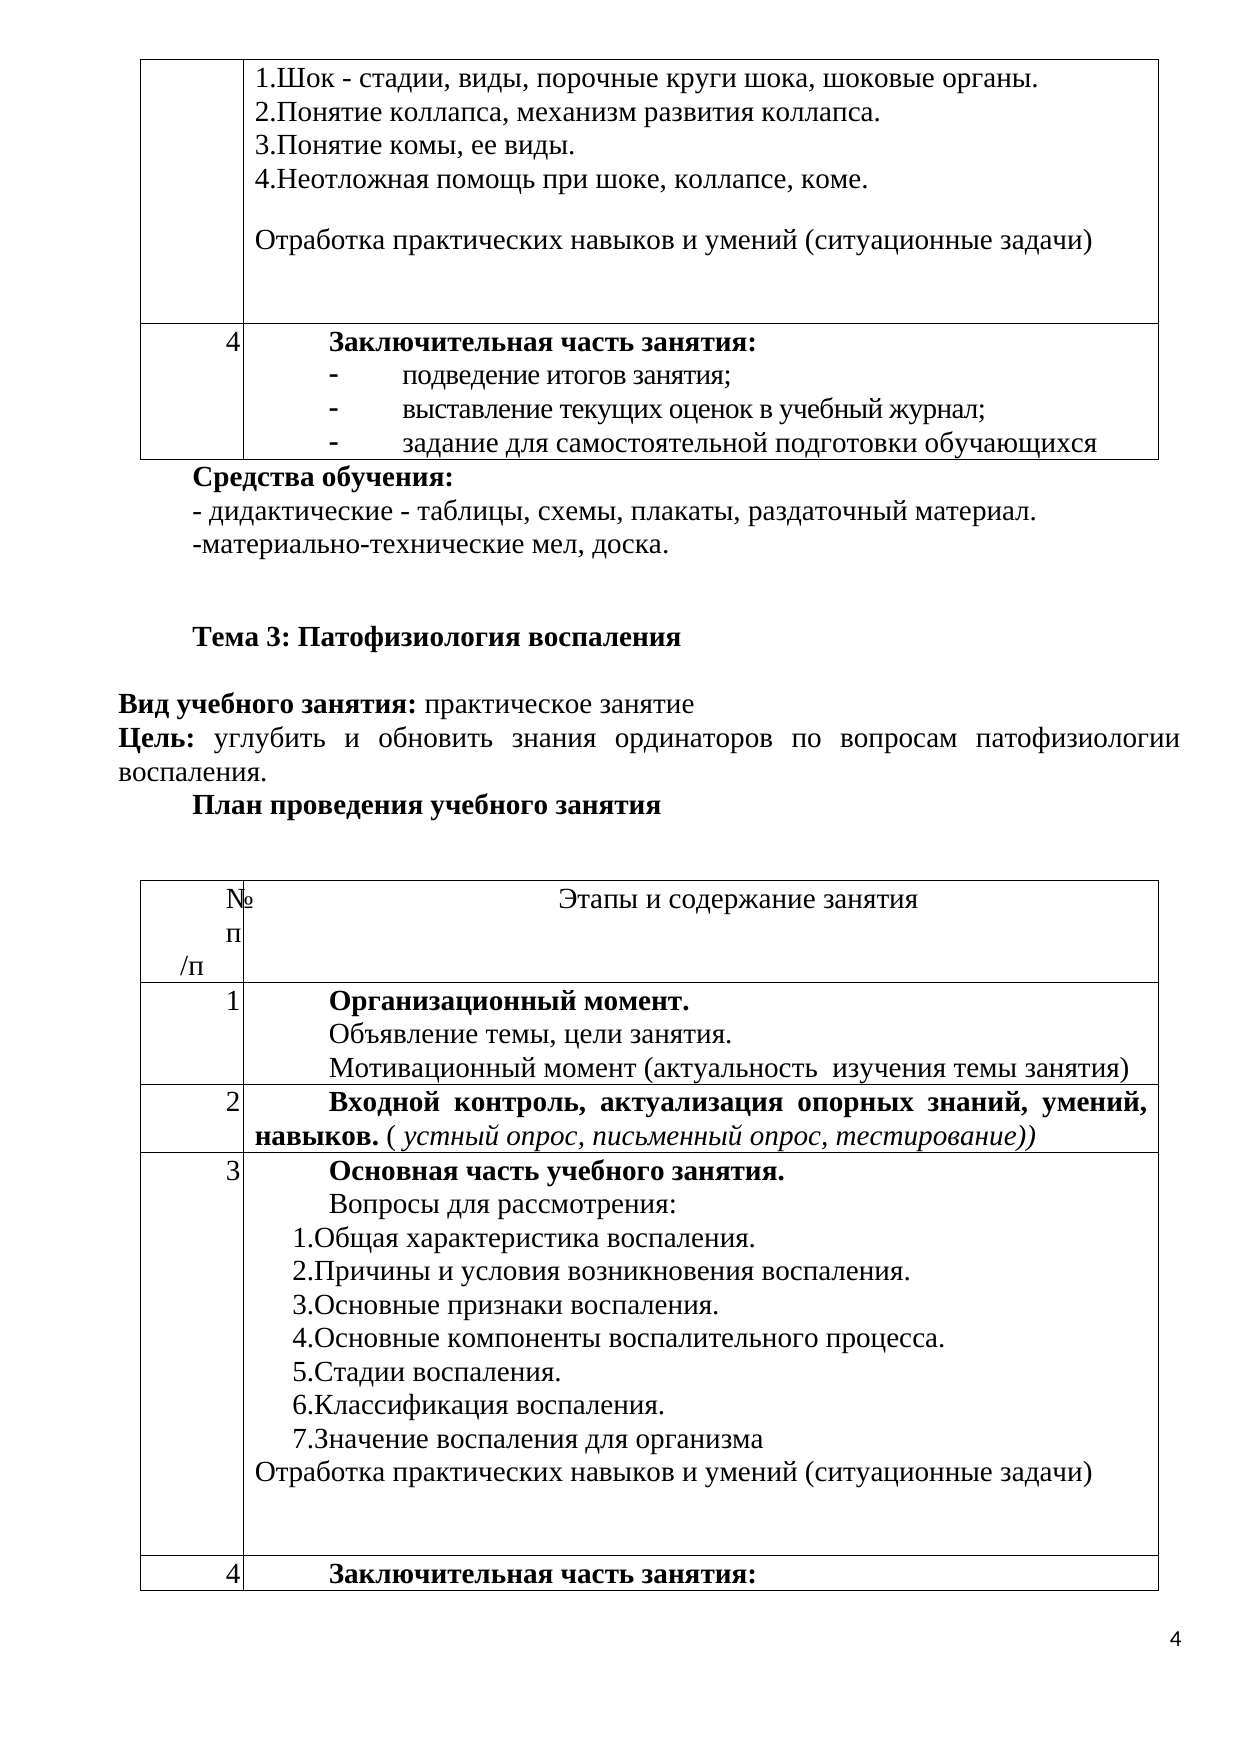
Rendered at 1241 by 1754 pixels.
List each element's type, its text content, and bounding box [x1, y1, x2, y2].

text - дидактические - таблицы, схемы, плакаты, раздаточный материал. [118, 493, 1181, 527]
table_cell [244, 1556, 1158, 1590]
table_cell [244, 60, 1158, 323]
text План проведения учебного занятия [118, 787, 1181, 821]
table_cell 1 [141, 983, 243, 1083]
table_cell Организационный момент. Объявление темы, цели занятия. Мотивационный момент (актуальность изучения темы занятия) [244, 983, 1158, 1083]
text Средства обучения: [118, 459, 1181, 493]
text Цель: углубить и обновить знания ординаторов по вопросам патофизиологии воспаления. [118, 720, 1181, 787]
table_header Этапы и содержание занятия [244, 881, 1158, 982]
table_cell 3 [141, 60, 243, 323]
table_cell 2 [141, 1085, 243, 1152]
table_cell Основная часть учебного занятия. Вопросы для рассмотрения: 1.Общая характеристика воспаления. 2.Причины и условия возникновения воспаления. 3.Основные признаки воспаления. 4.Основные компоненты воспалительного процесса. 5.Стадии воспаления. 6.Классификация воспаления. 7.Значение воспаления для организма Отработка практических навыков и умений (ситуационные задачи) [244, 1153, 1158, 1555]
table_cell Входной контроль, актуализация опорных знаний, умений, навыков. ( устный опрос, письменный опрос, тестирование)) [244, 1085, 1158, 1152]
table_cell 4 [141, 324, 243, 458]
text Тема 3: Патофизиология воспаления [118, 619, 1181, 653]
table_cell 4 [141, 1556, 243, 1590]
table_cell 3 [141, 1153, 243, 1555]
text -материально-технические мел, доска. [118, 527, 1181, 560]
table_header № п/п [141, 881, 243, 982]
text Вид учебного занятия: практическое занятие [118, 687, 1181, 720]
